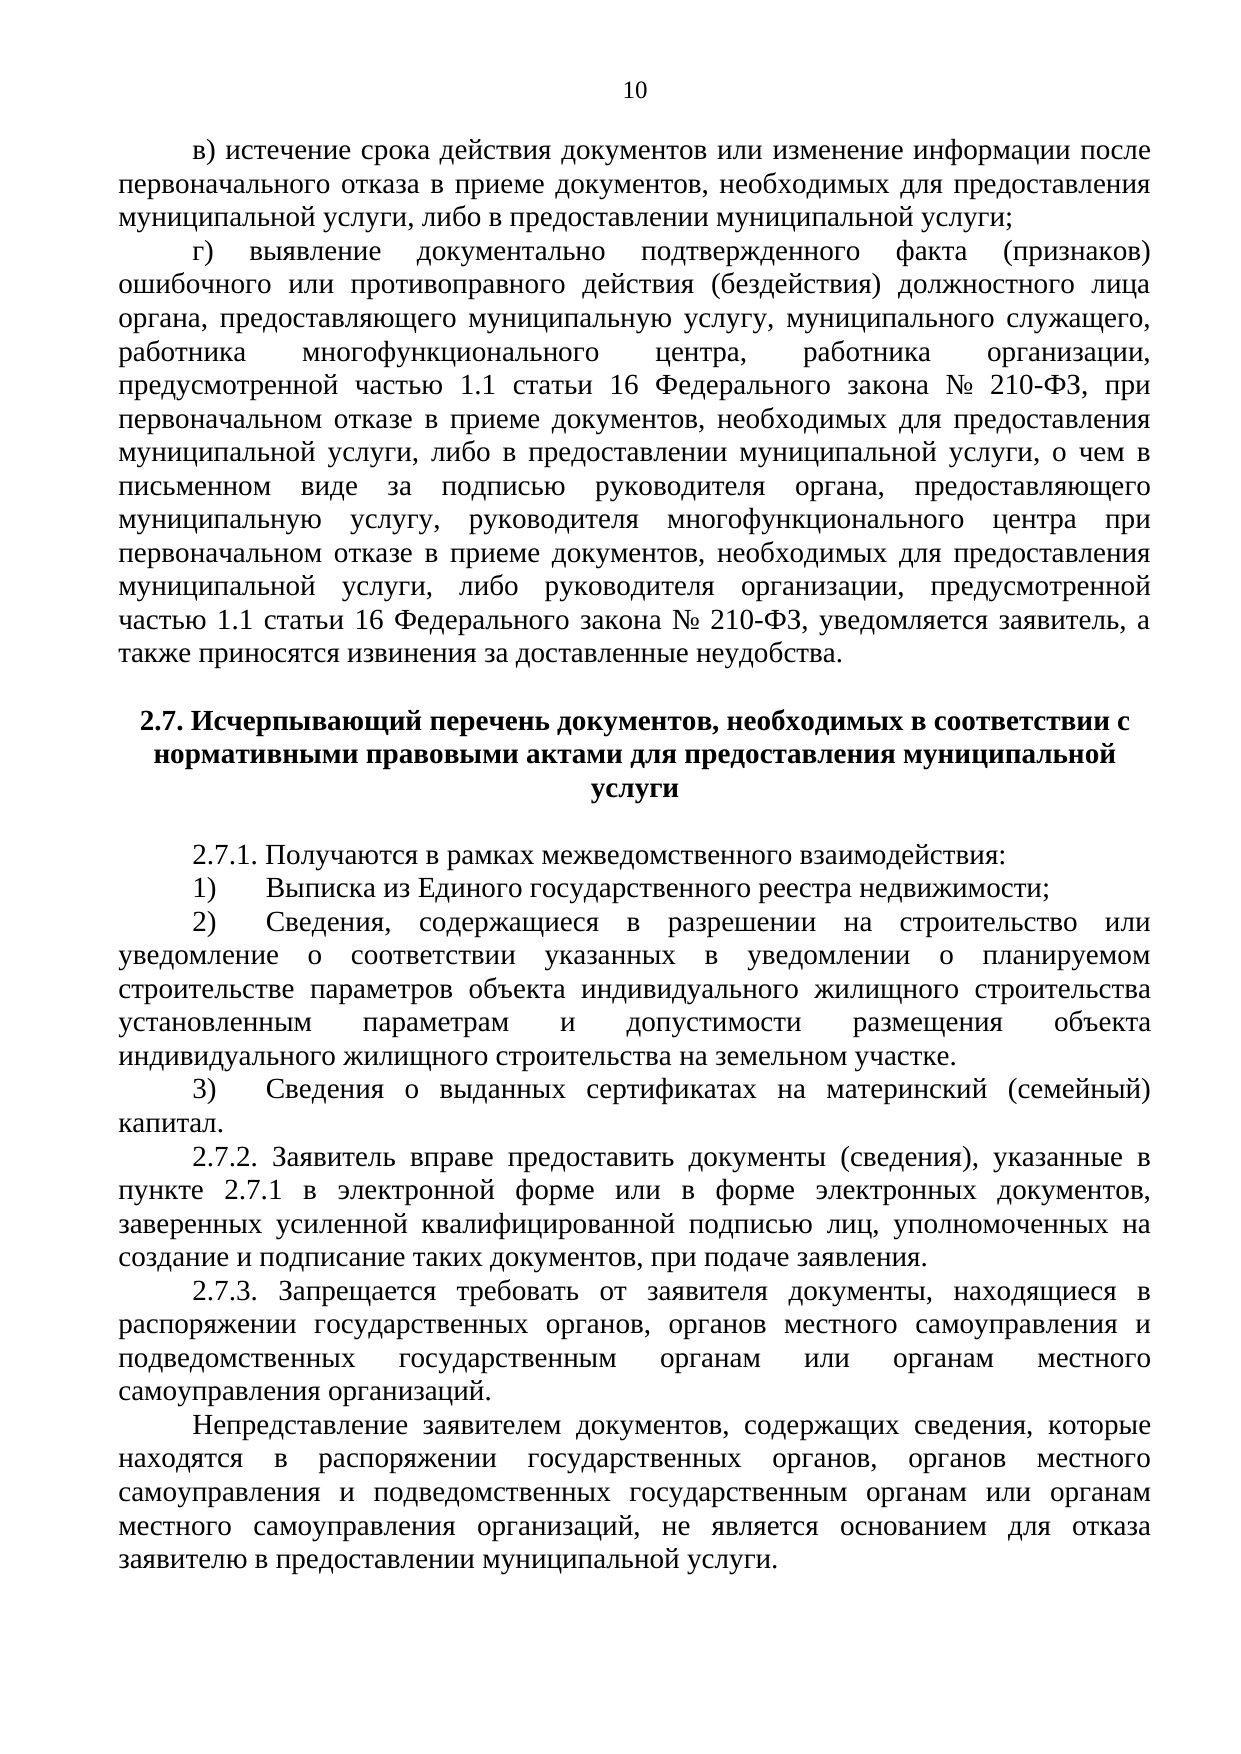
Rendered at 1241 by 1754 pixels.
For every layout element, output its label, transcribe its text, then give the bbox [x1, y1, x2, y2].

text 2.7.2. Заявитель вправе предоставить документы (сведения), указанные в пункте 2.7.1 в электронной форме или в форме электронных документов, заверенных усиленной квалифицированной подписью лиц, уполномоченных на создание и подписание таких документов, при подаче заявления. [118, 1139, 1152, 1273]
text 2.7. Исчерпывающий перечень документов, необходимых в соответствии с нормативными правовыми актами для предоставления муниципальной услуги [118, 703, 1152, 803]
text 2.7.1. Получаются в рамках межведомственного взаимодействия: [118, 837, 1152, 870]
text 1) Выписка из Единого государственного реестра недвижимости; [118, 870, 1152, 904]
text Непредставление заявителем документов, содержащих сведения, которые находятся в распоряжении государственных органов, органов местного самоуправления и подведомственных государственным органам или органам местного самоуправления организаций, не является основанием для отказа заявителю в предоставлении муниципальной услуги. [118, 1407, 1152, 1575]
text 2) Сведения, содержащиеся в разрешении на строительство или уведомление о соответствии указанных в уведомлении о планируемом строительстве параметров объекта индивидуального жилищного строительства установленным параметрам и допустимости размещения объекта индивидуального жилищного строительства на земельном участке. [118, 904, 1152, 1072]
text в) истечение срока действия документов или изменение информации после первоначального отказа в приеме документов, необходимых для предоставления муниципальной услуги, либо в предоставлении муниципальной услуги; [118, 132, 1152, 233]
text г) выявление документально подтвержденного факта (признаков) ошибочного или противоправного действия (бездействия) должностного лица органа, предоставляющего муниципальную услугу, муниципального служащего, работника многофункционального центра, работника организации, предусмотренной частью 1.1 статьи 16 Федерального закона № 210-ФЗ, при первоначальном отказе в приеме документов, необходимых для предоставления муниципальной услуги, либо в предоставлении муниципальной услуги, о чем в письменном виде за подписью руководителя органа, предоставляющего муниципальную услугу, руководителя многофункционального центра при первоначальном отказе в приеме документов, необходимых для предоставления муниципальной услуги, либо руководителя организации, предусмотренной частью 1.1 статьи 16 Федерального закона № 210-ФЗ, уведомляется заявитель, а также приносятся извинения за доставленные неудобства. [118, 233, 1152, 669]
text 2.7.3. Запрещается требовать от заявителя документы, находящиеся в распоряжении государственных органов, органов местного самоуправления и подведомственных государственным органам или органам местного самоуправления организаций. [118, 1273, 1152, 1407]
text 3) Сведения о выданных сертификатах на материнский (семейный) капитал. [118, 1072, 1152, 1139]
